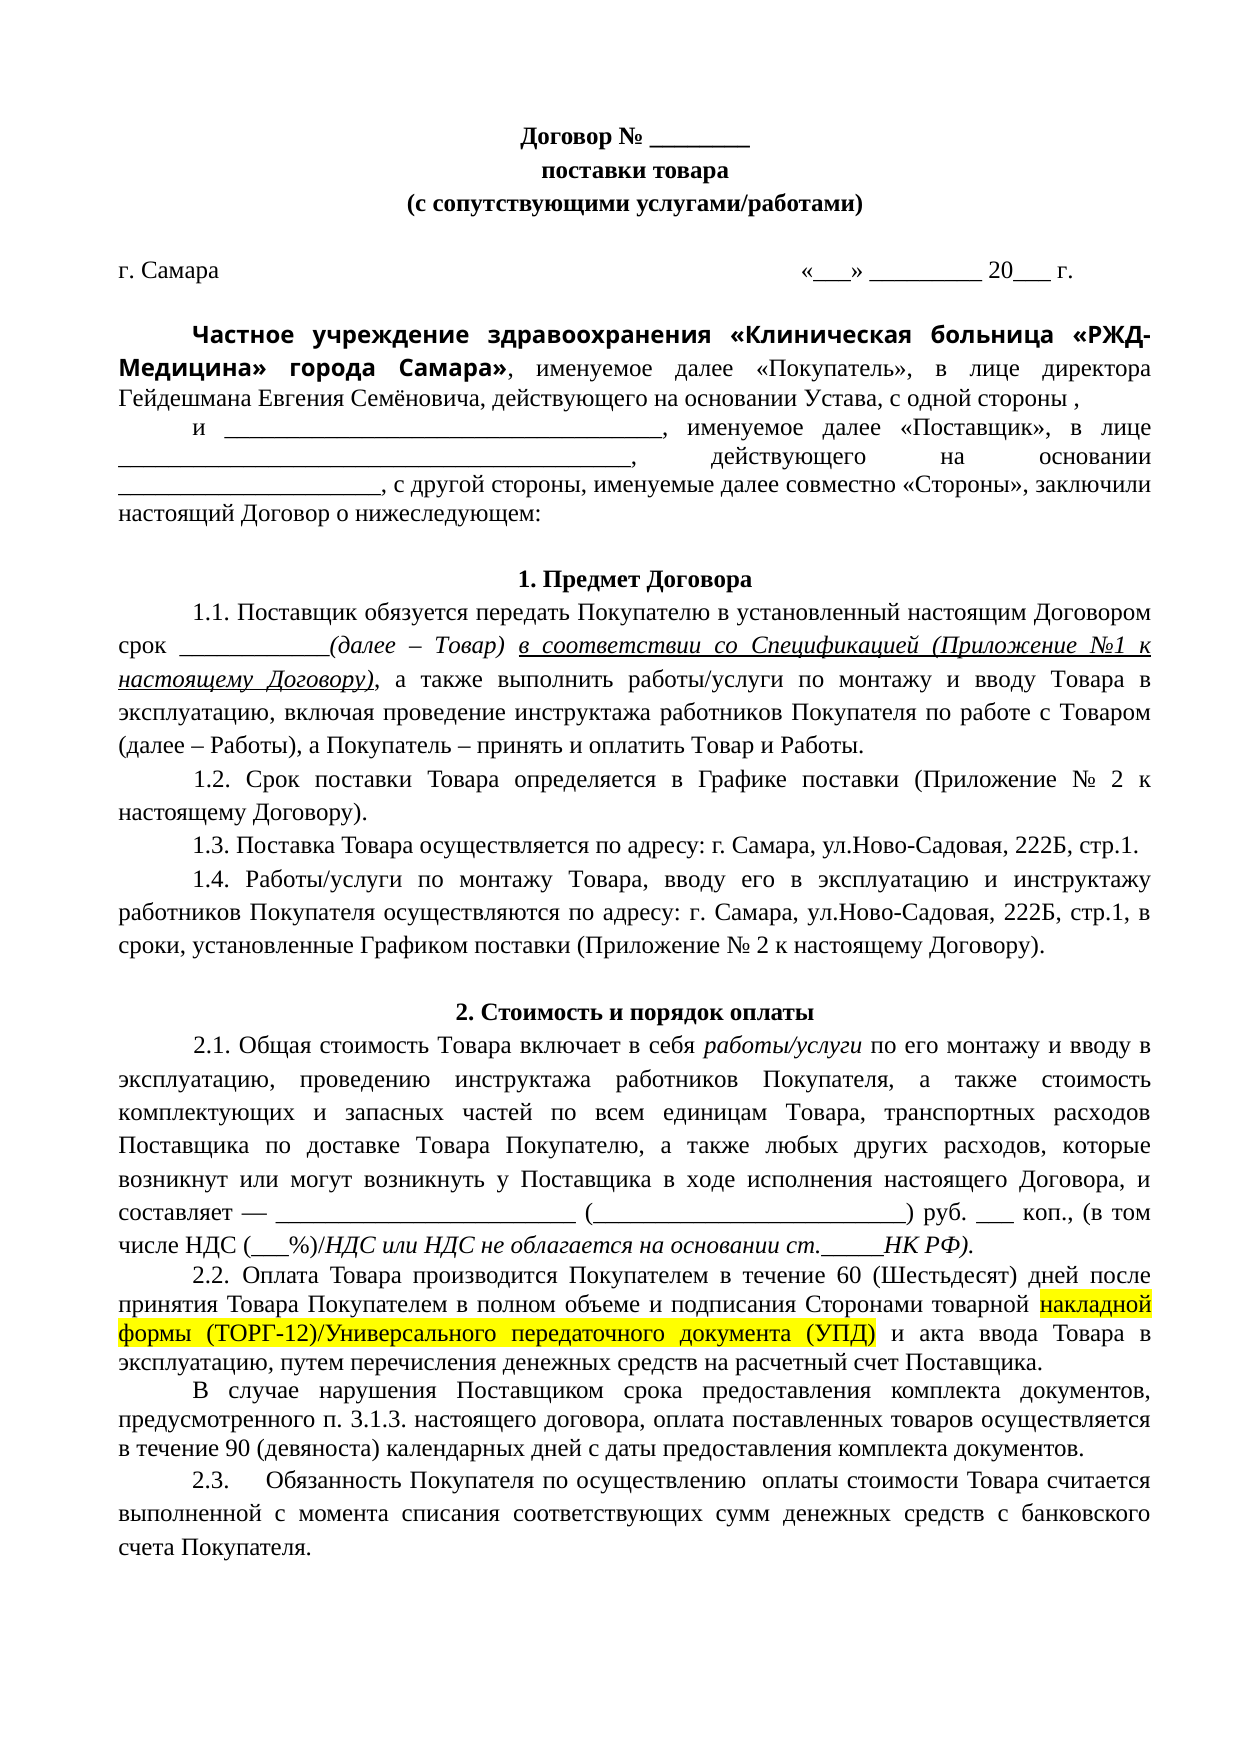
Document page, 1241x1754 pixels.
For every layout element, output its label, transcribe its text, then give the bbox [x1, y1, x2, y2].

text 1.2. Срок поставки Товара определяется в Графике поставки (Приложение № 2 к настоящему Договору). [118, 760, 1152, 827]
text и ___________________________________, именуемое далее «Поставщик», в лице _________________________________________, действующего на основании _____________________, с другой стороны, именуемые далее совместно «Стороны», заключили настоящий Договор о нижеследующем: [118, 412, 1152, 527]
list Обязанность Покупателя по осуществлению оплаты стоимости Товара считается выполненной с момента списания соответствующих сумм денежных средств с банковского счета Покупателя. [118, 1462, 1152, 1562]
title Договор № ________ [118, 118, 1152, 151]
text 1.3. Поставка Товара осуществляется по адресу: г. Самара, ул.Ново-Садовая, 222Б, стр.1. [118, 827, 1152, 860]
text 2.2. Оплата Товара производится Покупателем в течение 60 (Шестьдесят) дней после принятия Товара Покупателем в полном объеме и подписания Сторонами товарной накладной формы (ТОРГ-12)/Универсального передаточного документа (УПД) и акта ввода Товара в эксплуатацию, путем перечисления денежных средств на расчетный счет Поставщика. [118, 1260, 1152, 1375]
text г. Самара «___» _________ 20___ г. [118, 251, 1152, 285]
text 1.4. Работы/услуги по монтажу Товара, вводу его в эксплуатацию и инструктажу работников Покупателя осуществляются по адресу: г. Самара, ул.Ново-Садовая, 222Б, стр.1, в сроки, установленные Графиком поставки (Приложение № 2 к настоящему Договору). [118, 860, 1152, 960]
text Частное учреждение здравоохранения «Клиническая больница «РЖД-Медицина» города Самара», именуемое далее «Покупатель», в лице директора Гейдешмана Евгения Семёновича, действующего на основании Устава, с одной стороны , [118, 318, 1152, 412]
title поставки товара [118, 151, 1152, 185]
text В случае нарушения Поставщиком срока предоставления комплекта документов, предусмотренного п. 3.1.3. настоящего договора, оплата поставленных товаров осуществляется в течение 90 (девяноста) календарных дней с даты предоставления комплекта документов. [118, 1375, 1152, 1462]
text 1.1. Поставщик обязуется передать Покупателю в установленный настоящим Договором срок ____________(далее – Товар) в соответствии со Спецификацией (Приложение №1 к настоящему Договору), а также выполнить работы/услуги по монтажу и вводу Товара в эксплуатацию, включая проведение инструктажа работников Покупателя по работе с Товаром (далее – Работы), а Покупатель – принять и оплатить Товар и Работы. [118, 594, 1152, 760]
title (с сопутствующими услугами/работами) [118, 185, 1152, 218]
text 2. Стоимость и порядок оплаты [118, 994, 1152, 1027]
text 2.1. Общая стоимость Товара включает в себя работы/услуги по его монтажу и вводу в эксплуатацию, проведению инструктажа работников Покупателя, а также стоимость комплектующих и запасных частей по всем единицам Товара, транспортных расходов Поставщика по доставке Товара Покупателю, а также любых других расходов, которые возникнут или могут возникнуть у Поставщика в ходе исполнения настоящего Договора, и составляет — ________________________ (_________________________) руб. ___ коп., (в том числе НДС (___%)/НДС или НДС не облагается на основании ст._____НК РФ). [118, 1027, 1152, 1260]
text 1. Предмет Договора [118, 560, 1152, 594]
